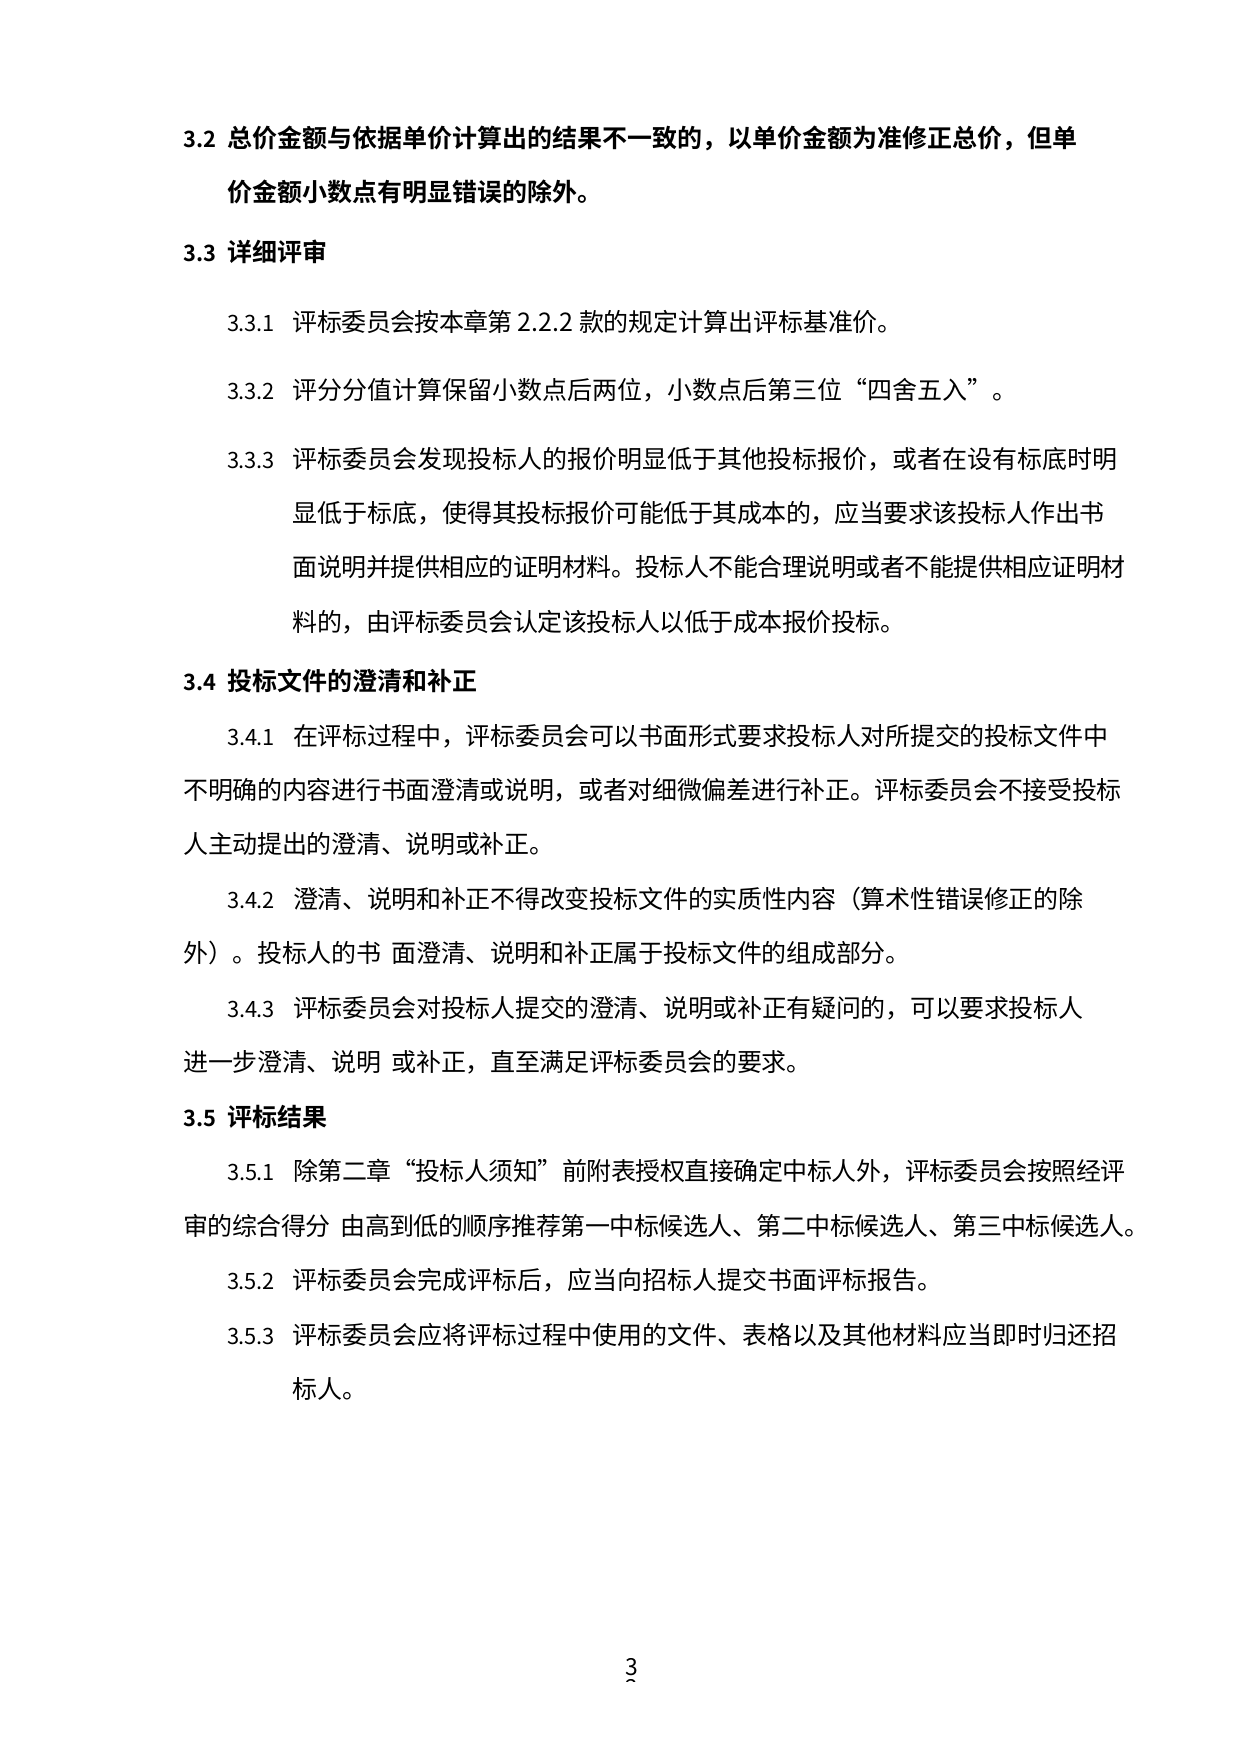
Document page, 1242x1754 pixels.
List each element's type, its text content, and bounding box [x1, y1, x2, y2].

list 总价金额与依据单价计算出的结果不一致的，以单价金额为准修正总价，但单价金额小数点有明显错误的除外。 [183, 118, 1098, 209]
list 评标委员会应将评标过程中使用的文件、表格以及其他材料应当即时归还招标人。 [227, 1315, 1126, 1406]
list 评标委员会对投标人提交的澄清、说明或补正有疑问的，可以要求投标人进一步澄清、说明 或补正，直至满足评标委员会的要求。 [183, 988, 1095, 1079]
list 评标委员会完成评标后，应当向招标人提交书面评标报告。 [227, 1261, 1126, 1297]
list 投标文件的澄清和补正 [183, 661, 1126, 698]
list 评分分值计算保留小数点后两位，小数点后第三位“四舍五入”。 [227, 370, 1126, 407]
list 详细评审 [183, 233, 1126, 269]
list 澄清、说明和补正不得改变投标文件的实质性内容（算术性错误修正的除外）。投标人的书 面澄清、说明和补正属于投标文件的组成部分。 [183, 879, 1129, 970]
list 评标委员会按本章第 2.2.2 款的规定计算出评标基准价。 [227, 302, 1126, 339]
list 在评标过程中，评标委员会可以书面形式要求投标人对所提交的投标文件中不明确的内容进行书面澄清或说明，或者对细微偏差进行补正。评标委员会不接受投标人主动提出的澄清、说明或补正。 [183, 716, 1129, 861]
list 评标结果 [183, 1097, 1126, 1133]
list 评标委员会发现投标人的报价明显低于其他投标报价，或者在设有标底时明显低于标底，使得其投标报价可能低于其成本的，应当要求该投标人作出书面说明并提供相应的证明材料。投标人不能合理说明或者不能提供相应证明材料的，由评标委员会认定该投标人以低于成本报价投标。 [227, 439, 1126, 638]
list 除第二章“投标人须知”前附表授权直接确定中标人外，评标委员会按照经评审的综合得分 由高到低的顺序推荐第一中标候选人、第二中标候选人、第三中标候选人。 [183, 1152, 1129, 1242]
